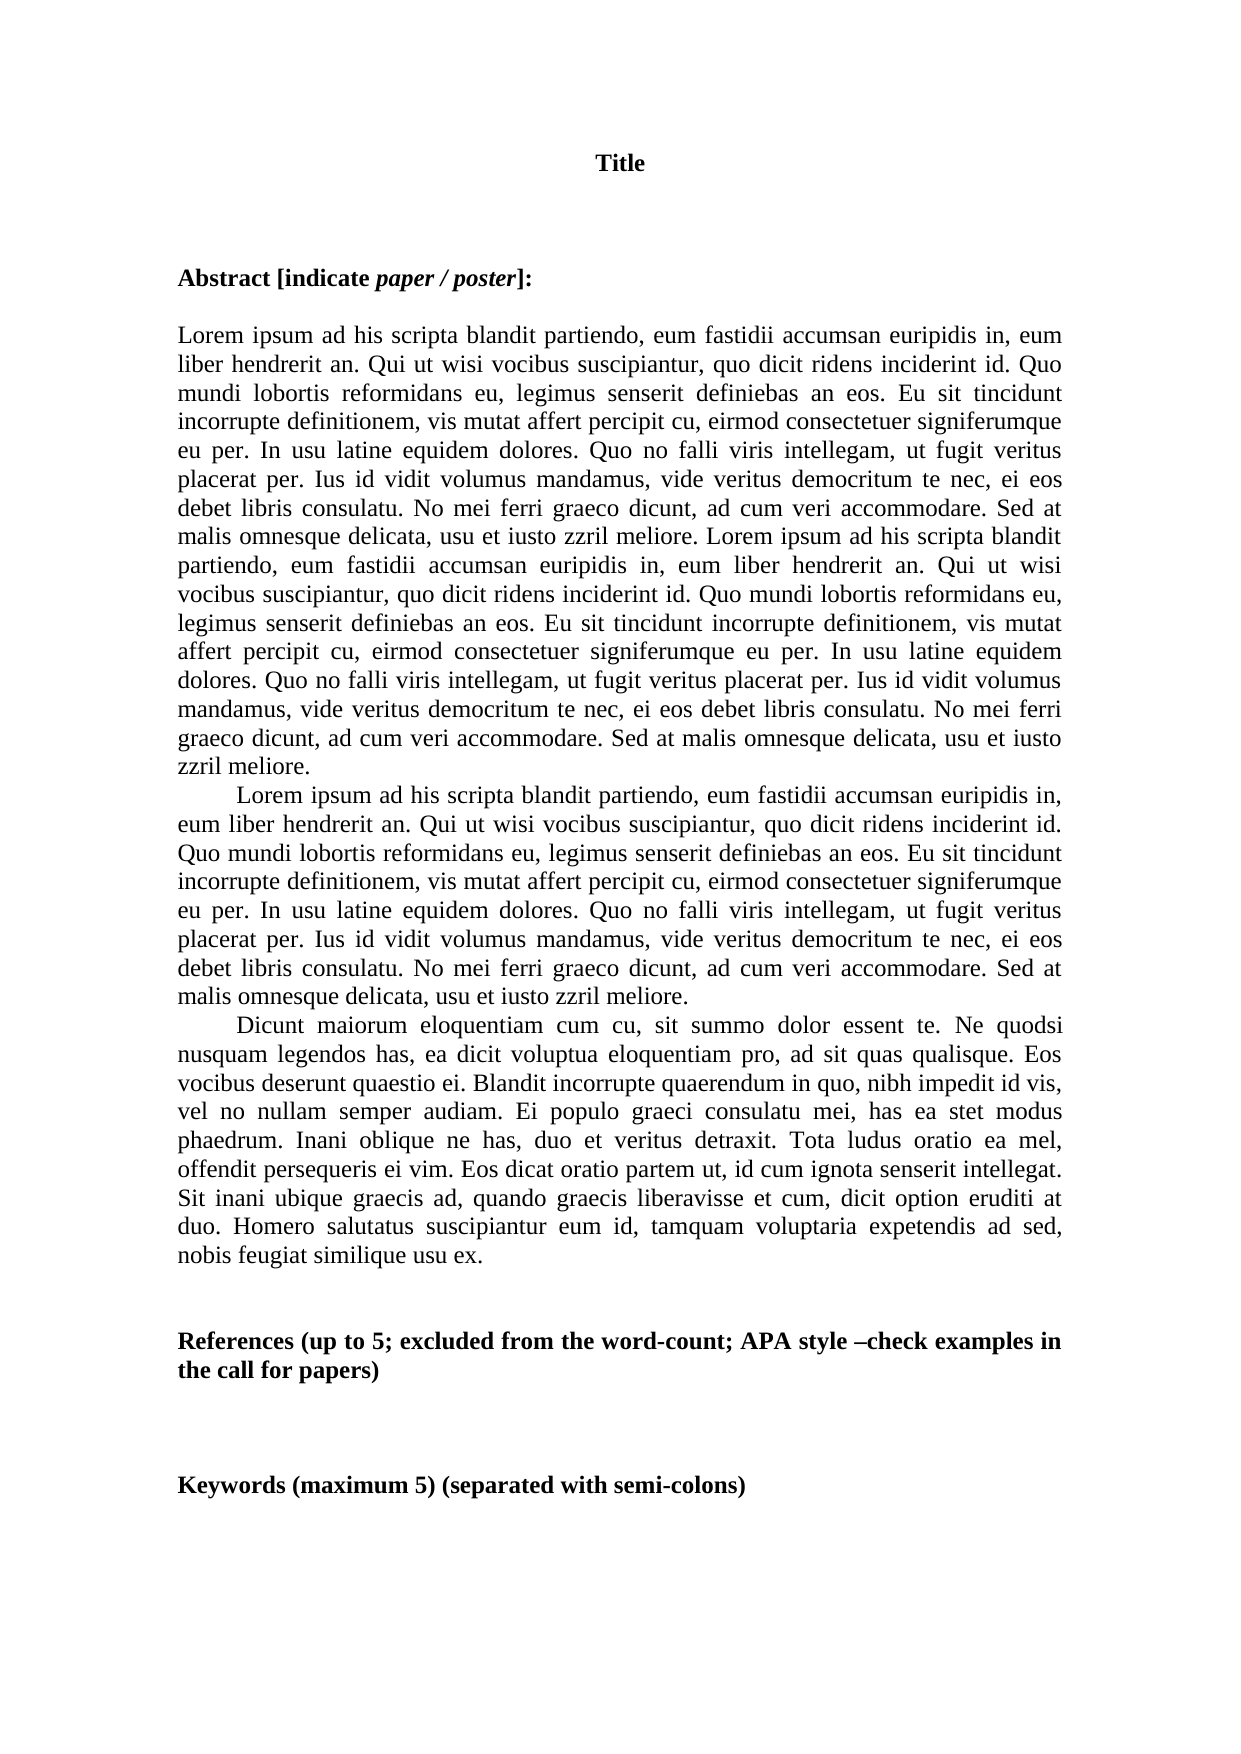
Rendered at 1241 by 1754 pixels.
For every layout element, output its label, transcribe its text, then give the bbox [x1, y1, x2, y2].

text Dicunt maiorum eloquentiam cum cu, sit summo dolor essent te. Ne quodsi nusquam legendos has, ea dicit voluptua eloquentiam pro, ad sit quas qualisque. Eos vocibus deserunt quaestio ei. Blandit incorrupte quaerendum in quo, nibh impedit id vis, vel no nullam semper audiam. Ei populo graeci consulatu mei, has ea stet modus phaedrum. Inani oblique ne has, duo et veritus detraxit. Tota ludus oratio ea mel, offendit persequeris ei vim. Eos dicat oratio partem ut, id cum ignota senserit intellegat. Sit inani ubique graecis ad, quando graecis liberavisse et cum, dicit option eruditi at duo. Homero salutatus suscipiantur eum id, tamquam voluptaria expetendis ad sed, nobis feugiat similique usu ex. [177, 1010, 1063, 1269]
text Lorem ipsum ad his scripta blandit partiendo, eum fastidii accumsan euripidis in, eum liber hendrerit an. Qui ut wisi vocibus suscipiantur, quo dicit ridens inciderint id. Quo mundi lobortis reformidans eu, legimus senserit definiebas an eos. Eu sit tincidunt incorrupte definitionem, vis mutat affert percipit cu, eirmod consectetuer signiferumque eu per. In usu latine equidem dolores. Quo no falli viris intellegam, ut fugit veritus placerat per. Ius id vidit volumus mandamus, vide veritus democritum te nec, ei eos debet libris consulatu. No mei ferri graeco dicunt, ad cum veri accommodare. Sed at malis omnesque delicata, usu et iusto zzril meliore. [177, 780, 1063, 1010]
title Title [177, 148, 1063, 176]
subtitle References (up to 5; excluded from the word-count; APA style –check examples in the call for papers) [177, 1326, 1063, 1384]
subtitle Keywords (maximum 5) (separated with semi-colons) [177, 1470, 1063, 1499]
subtitle Abstract [indicate paper / poster]: [177, 263, 1063, 291]
text Lorem ipsum ad his scripta blandit partiendo, eum fastidii accumsan euripidis in, eum liber hendrerit an. Qui ut wisi vocibus suscipiantur, quo dicit ridens inciderint id. Quo mundi lobortis reformidans eu, legimus senserit definiebas an eos. Eu sit tincidunt incorrupte definitionem, vis mutat affert percipit cu, eirmod consectetuer signiferumque eu per. In usu latine equidem dolores. Quo no falli viris intellegam, ut fugit veritus placerat per. Ius id vidit volumus mandamus, vide veritus democritum te nec, ei eos debet libris consulatu. No mei ferri graeco dicunt, ad cum veri accommodare. Sed at malis omnesque delicata, usu et iusto zzril meliore. Lorem ipsum ad his scripta blandit partiendo, eum fastidii accumsan euripidis in, eum liber hendrerit an. Qui ut wisi vocibus suscipiantur, quo dicit ridens inciderint id. Quo mundi lobortis reformidans eu, legimus senserit definiebas an eos. Eu sit tincidunt incorrupte definitionem, vis mutat affert percipit cu, eirmod consectetuer signiferumque eu per. In usu latine equidem dolores. Quo no falli viris intellegam, ut fugit veritus placerat per. Ius id vidit volumus mandamus, vide veritus democritum te nec, ei eos debet libris consulatu. No mei ferri graeco dicunt, ad cum veri accommodare. Sed at malis omnesque delicata, usu et iusto zzril meliore. [177, 320, 1063, 780]
